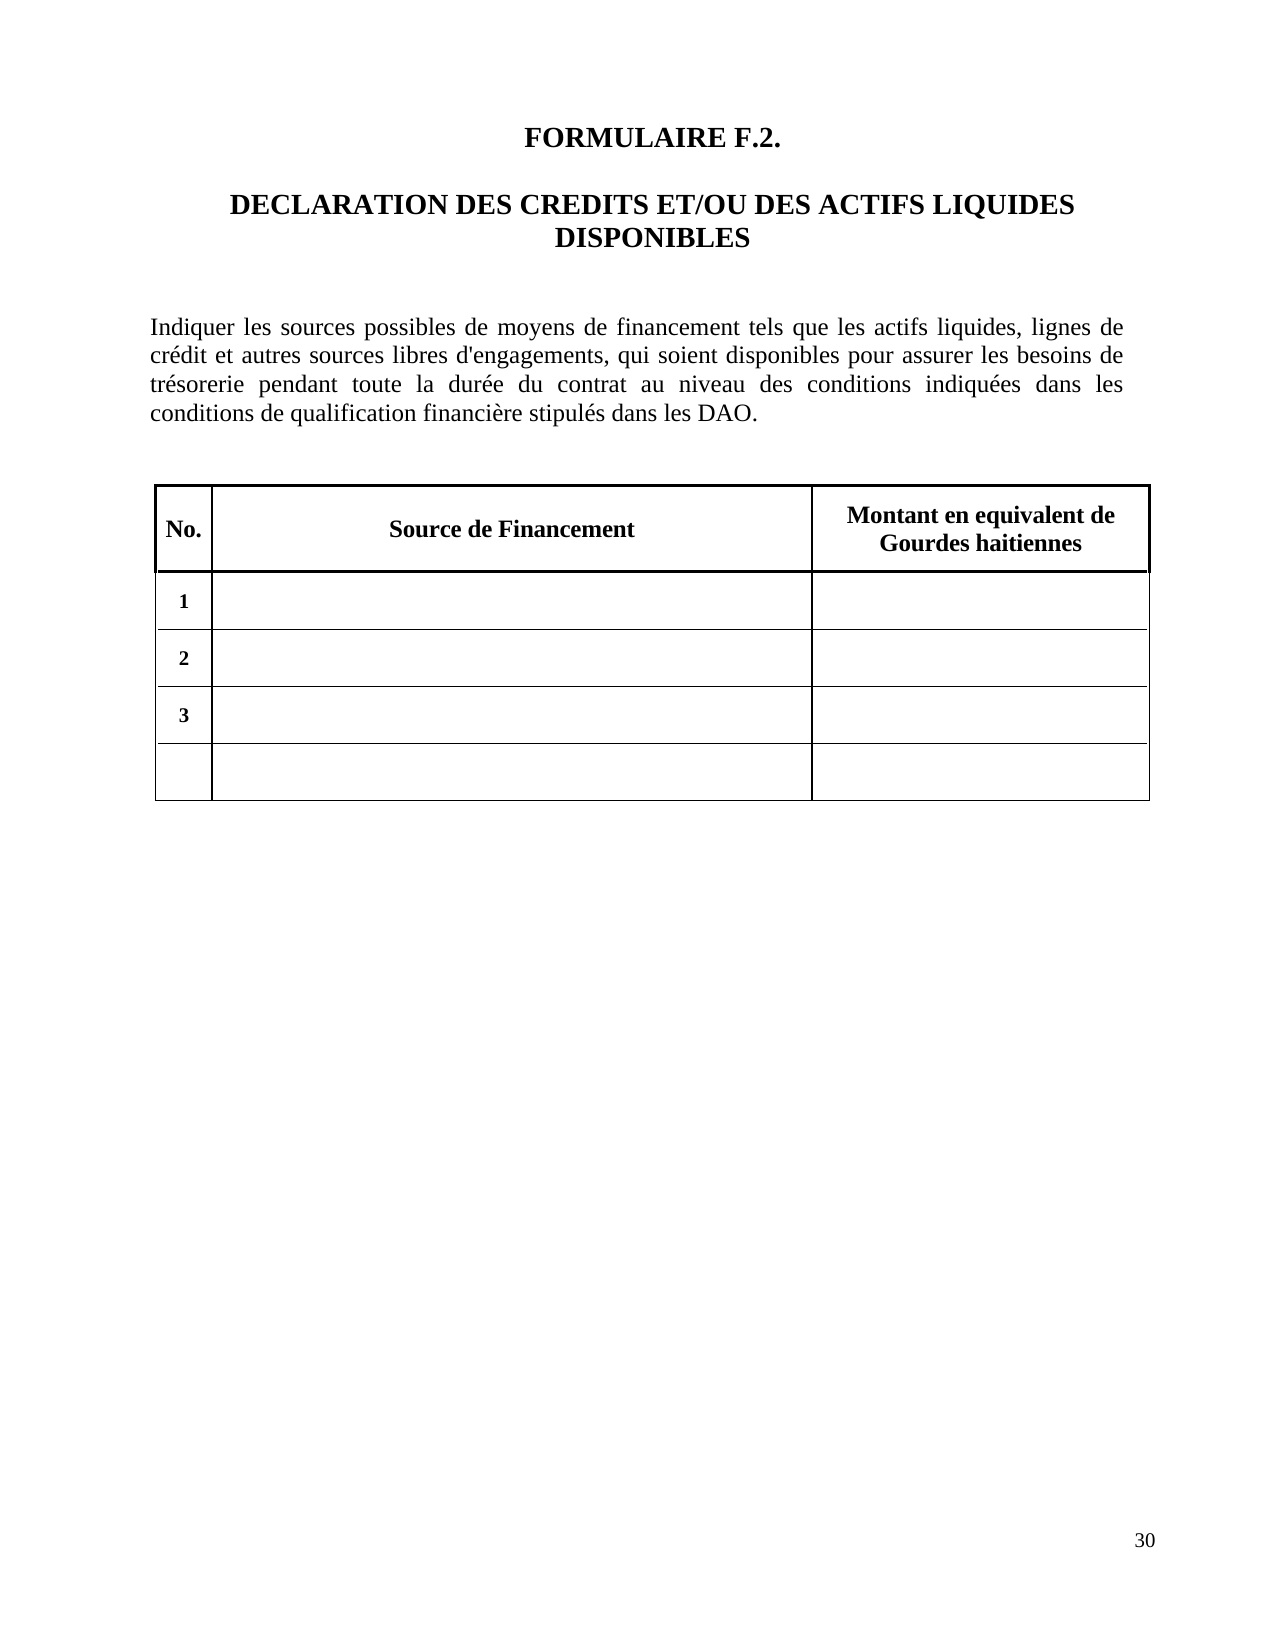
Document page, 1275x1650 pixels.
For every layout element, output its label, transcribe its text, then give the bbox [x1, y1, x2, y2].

table_cell [213, 630, 811, 686]
table_cell [213, 687, 811, 743]
table_cell 3 [156, 686, 211, 743]
table_header Montant en equivalent de Gourdes haitiennes [813, 487, 1148, 570]
table_header No. [157, 487, 211, 570]
table_cell 1 [156, 570, 211, 628]
table_cell [813, 743, 1149, 800]
table_cell [156, 743, 211, 800]
table_cell 2 [156, 629, 211, 686]
table_cell [813, 629, 1149, 686]
text Indiquer les sources possibles de moyens de financement tels que les actifs liquides, lignes de crédit et autres sources libres d'engagements, qui soient disponibles pour assurer les besoins de trésorerie pendant toute la durée du contrat au niveau des conditions indiquées dans les conditions de qualification financière stipulés dans les DAO. [150, 312, 1125, 427]
table_cell [213, 573, 811, 628]
table_header Source de Financement [213, 487, 811, 570]
text FORMULAIRE F.2. [150, 120, 1155, 153]
table_cell [813, 570, 1149, 628]
table_cell [813, 686, 1149, 743]
table_cell [213, 744, 811, 800]
text DECLARATION DES CREDITS ET/OU DES ACTIFS LIQUIDES DISPONIBLES [150, 187, 1155, 254]
